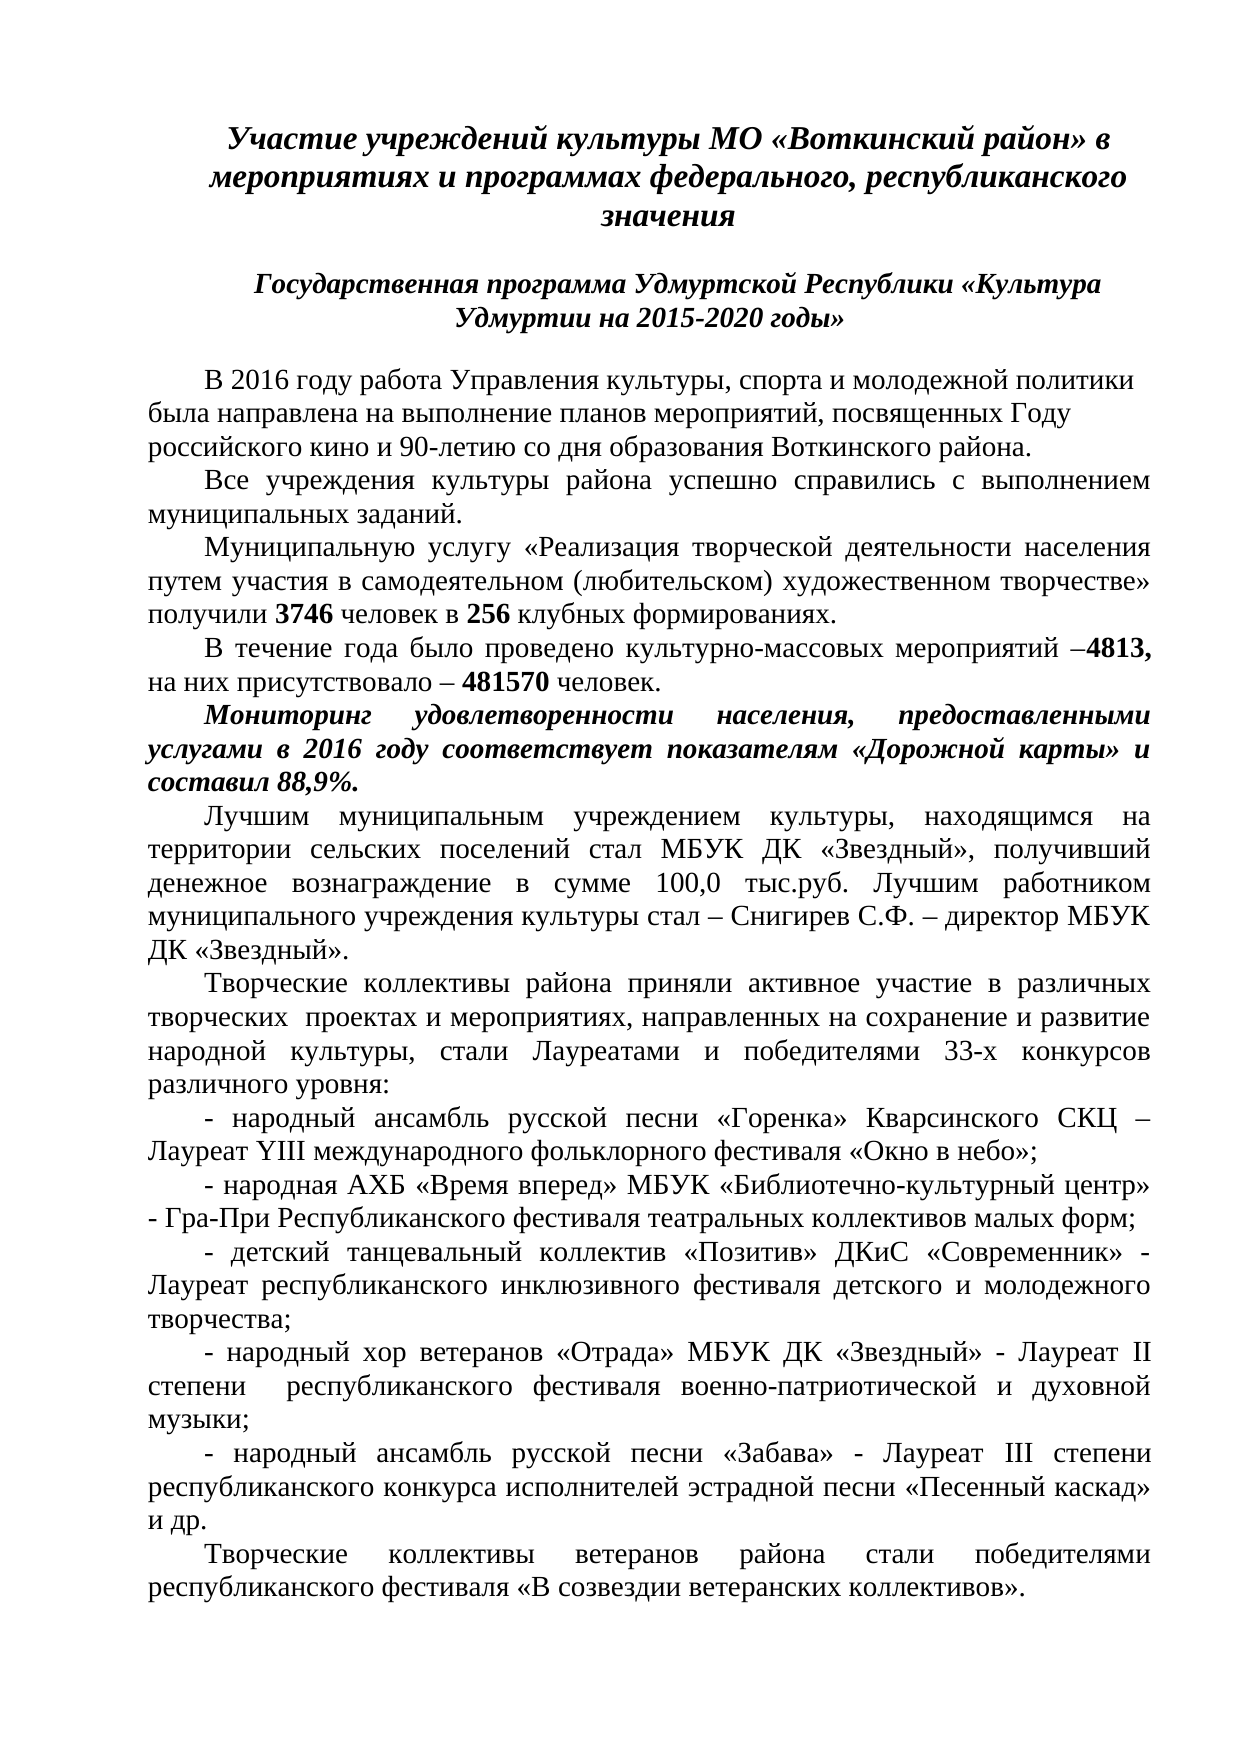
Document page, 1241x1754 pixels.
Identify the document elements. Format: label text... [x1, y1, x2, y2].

text Лучшим муниципальным учреждением культуры, находящимся на территории сельских поселений стал МБУК ДК «Звездный», получивший денежное вознаграждение в сумме 100,0 тыс.руб. Лучшим работником муниципального учреждения культуры стал – Снигирев С.Ф. – директор МБУК ДК «Звездный». [148, 798, 1152, 966]
text - детский танцевальный коллектив «Позитив» ДКиС «Современник» - Лауреат республиканского инклюзивного фестиваля детского и молодежного творчества; [148, 1234, 1152, 1334]
text - народный ансамбль русской песни «Забава» - Лауреат III степени республиканского конкурса исполнителей эстрадной песни «Песенный каскад» и др. [148, 1435, 1152, 1536]
text В течение года было проведено культурно-массовых мероприятий –4813, на них присутствовало – 481570 человек. [148, 630, 1152, 697]
text - народная АХБ «Время вперед» МБУК «Библиотечно-культурный центр» - Гра-При Республиканского фестиваля театральных коллективов малых форм; [148, 1167, 1152, 1234]
text Все учреждения культуры района успешно справились с выполнением муниципальных заданий. [148, 462, 1152, 529]
text Участие учреждений культуры МО «Воткинский район» в мероприятиях и программах федерального, республиканского значения [185, 118, 1152, 233]
text Творческие коллективы ветеранов района стали победителями республиканского фестиваля «В созвездии ветеранских коллективов». [148, 1536, 1152, 1603]
text Творческие коллективы района приняли активное участие в различных творческих проектах и мероприятиях, направленных на сохранение и развитие народной культуры, стали Лауреатами и победителями 33-х конкурсов различного уровня: [148, 966, 1152, 1100]
text - народный хор ветеранов «Отрада» МБУК ДК «Звездный» - Лауреат II степени республиканского фестиваля военно-патриотической и духовной музыки; [148, 1334, 1152, 1435]
text - народный ансамбль русской песни «Горенка» Кварсинского СКЦ – Лауреат YIII международного фольклорного фестиваля «Окно в небо»; [148, 1100, 1152, 1167]
text Муниципальную услугу «Реализация творческой деятельности населения путем участия в самодеятельном (любительском) художественном творчестве» получили 3746 человек в 256 клубных формированиях. [148, 529, 1152, 630]
text Государственная программа Удмуртской Республики «Культура Удмуртии на 2015-2020 годы» [148, 267, 1152, 334]
text Мониторинг удовлетворенности населения, предоставленными услугами в 2016 году соответствует показателям «Дорожной карты» и составил 88,9%. [148, 697, 1152, 798]
text В 2016 году работа Управления культуры, спорта и молодежной политики была направлена на выполнение планов мероприятий, посвященных Году российского кино и 90-летию со дня образования Воткинского района. [148, 362, 1152, 462]
